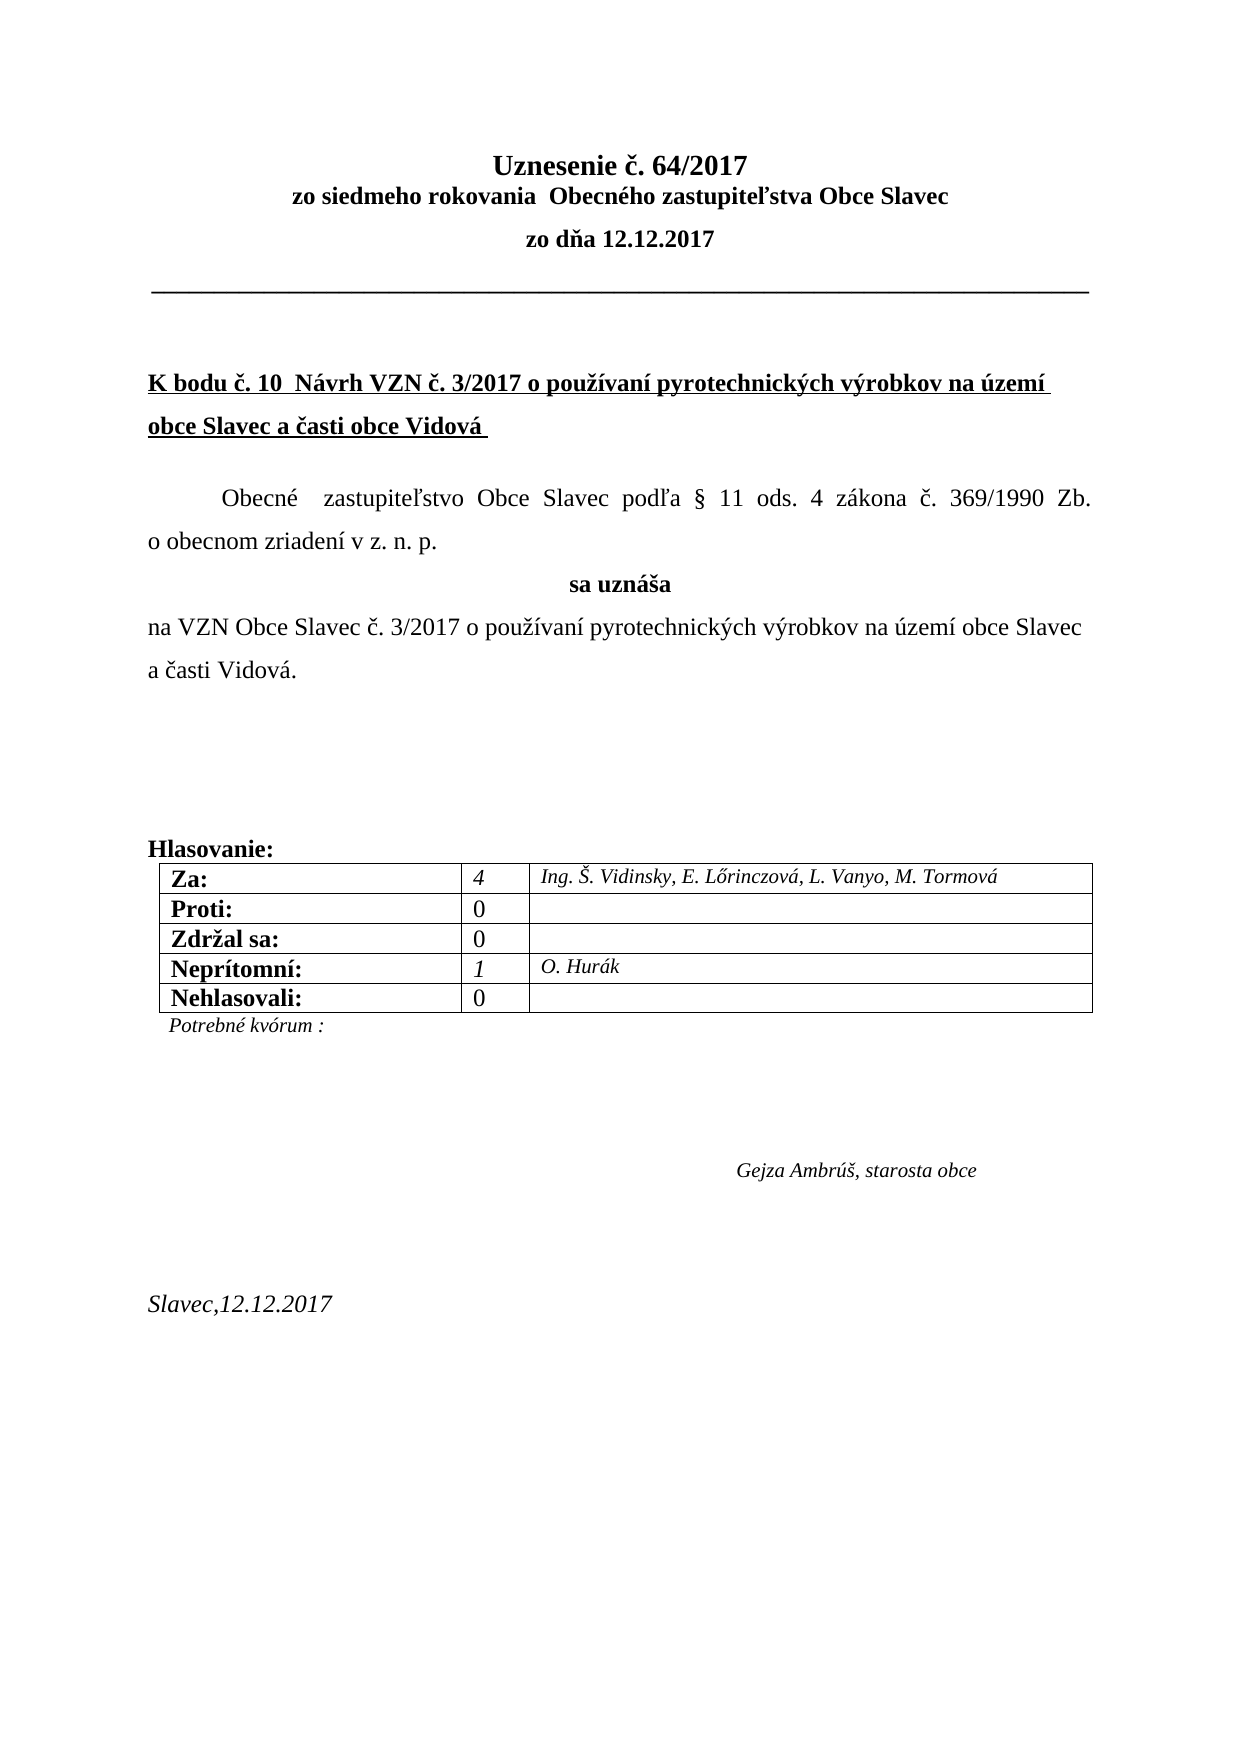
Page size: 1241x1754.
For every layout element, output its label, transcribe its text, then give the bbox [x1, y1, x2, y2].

text Gejza Ambrúš, starosta obce [148, 1157, 1093, 1182]
table_header Za: [160, 864, 461, 893]
table_header Ing. Š. Vidinsky, E. Lőrinczová, L. Vanyo, M. Tormová [530, 864, 1092, 893]
text zo siedmeho rokovania Obecného zastupiteľstva Obce Slavec [148, 181, 1093, 210]
table_header 4 [462, 864, 529, 893]
text Uznesenie č. 64/2017 [148, 148, 1093, 181]
table_cell Neprítomní: [160, 954, 461, 982]
text sa uznáša [148, 569, 1093, 598]
table_cell Proti: [160, 894, 461, 923]
text K bodu č. 10 Návrh VZN č. 3/2017 o používaní pyrotechnických výrobkov na území obce Slavec a časti obce Vidová [148, 368, 1093, 440]
table_cell 0 [462, 894, 529, 923]
text Hlasovanie: [148, 834, 1093, 863]
table_cell Zdržal sa: [160, 924, 461, 953]
table_cell O. Hurák [530, 954, 1092, 982]
text Potrebné kvórum : [148, 1013, 1093, 1037]
text Slavec,12.12.2017 [148, 1289, 1093, 1318]
table_cell 0 [462, 924, 529, 953]
table_cell [530, 984, 1092, 1012]
table_cell 1 [462, 954, 529, 982]
text ___________________________________________________________________________ [148, 267, 1093, 296]
table_cell [530, 894, 1092, 923]
text Obecné zastupiteľstvo Obce Slavec podľa § 11 ods. 4 zákona č. 369/1990 Zb. o obecnom zriadení v z. n. p. [148, 483, 1093, 555]
table_cell [530, 924, 1092, 953]
text zo dňa 12.12.2017 [148, 224, 1093, 253]
table_cell 0 [462, 984, 529, 1012]
text na VZN Obce Slavec č. 3/2017 o používaní pyrotechnických výrobkov na území obce Slavec a časti Vidová. [148, 612, 1093, 684]
table_cell Nehlasovali: [160, 984, 461, 1012]
